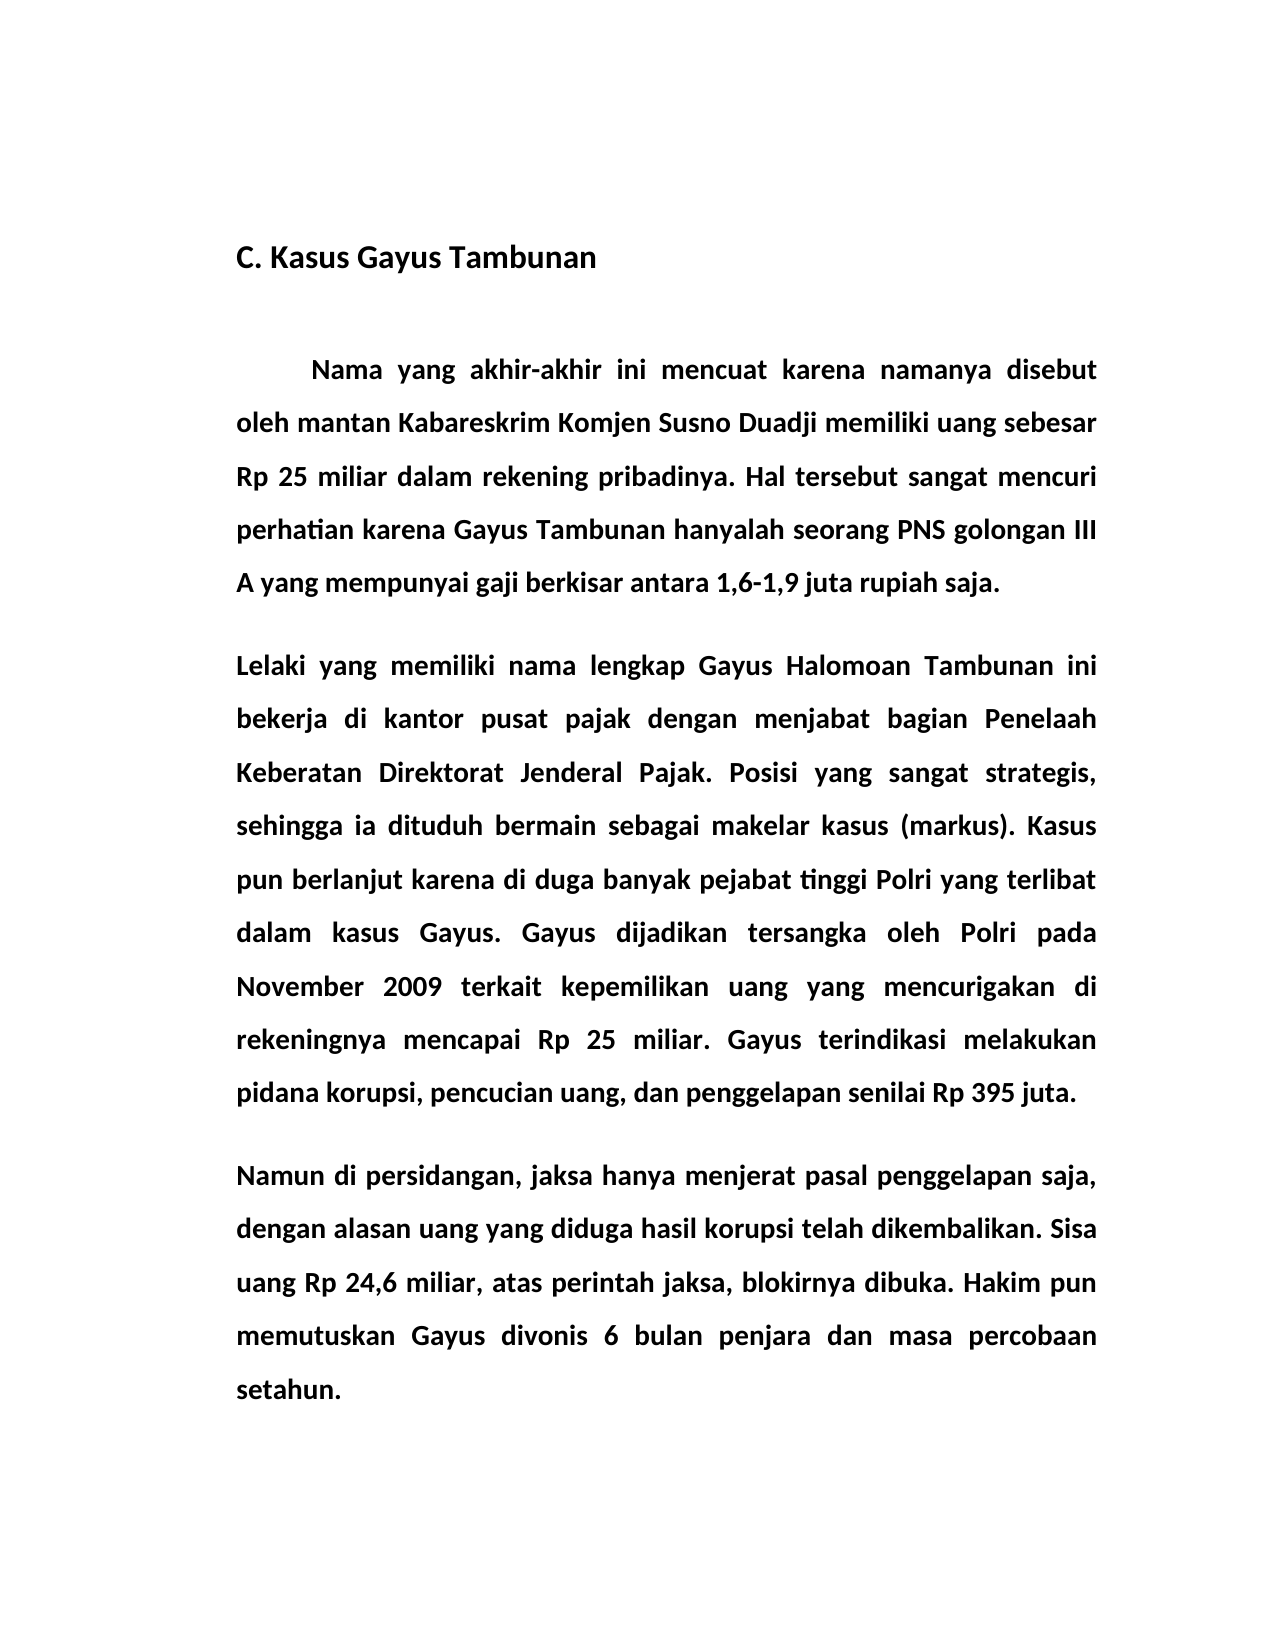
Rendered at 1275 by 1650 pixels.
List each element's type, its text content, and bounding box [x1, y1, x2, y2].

text Nama yang akhir-akhir ini mencuat karena namanya disebut oleh mantan Kabareskrim Komjen Susno Duadji memiliki uang sebesar Rp 25 miliar dalam rekening pribadinya. Hal tersebut sangat mencuri perhatian karena Gayus Tambunan hanyalah seorang PNS golongan III A yang mempunyai gaji berkisar antara 1,6-1,9 juta rupiah saja. [236, 351, 1098, 600]
text Namun di persidangan, jaksa hanya menjerat pasal penggelapan saja, dengan alasan uang yang diduga hasil korupsi telah dikembalikan. Sisa uang Rp 24,6 miliar, atas perintah jaksa, blokirnya dibuka. Hakim pun memutuskan Gayus divonis 6 bulan penjara dan masa percobaan setahun. [236, 1157, 1098, 1407]
text Lelaki yang memiliki nama lengkap Gayus Halomoan Tambunan ini bekerja di kantor pusat pajak dengan menjabat bagian Penelaah Keberatan Direktorat Jenderal Pajak. Posisi yang sangat strategis, sehingga ia dituduh bermain sebagai makelar kasus (markus). Kasus pun berlanjut karena di duga banyak pejabat tinggi Polri yang terlibat dalam kasus Gayus. Gayus dijadikan tersangka oleh Polri pada November 2009 terkait kepemilikan uang yang mencurigakan di rekeningnya mencapai Rp 25 miliar. Gayus terindikasi melakukan pidana korupsi, pencucian uang, dan penggelapan senilai Rp 395 juta. [236, 647, 1098, 1110]
text C. Kasus Gayus Tambunan [236, 236, 1098, 277]
